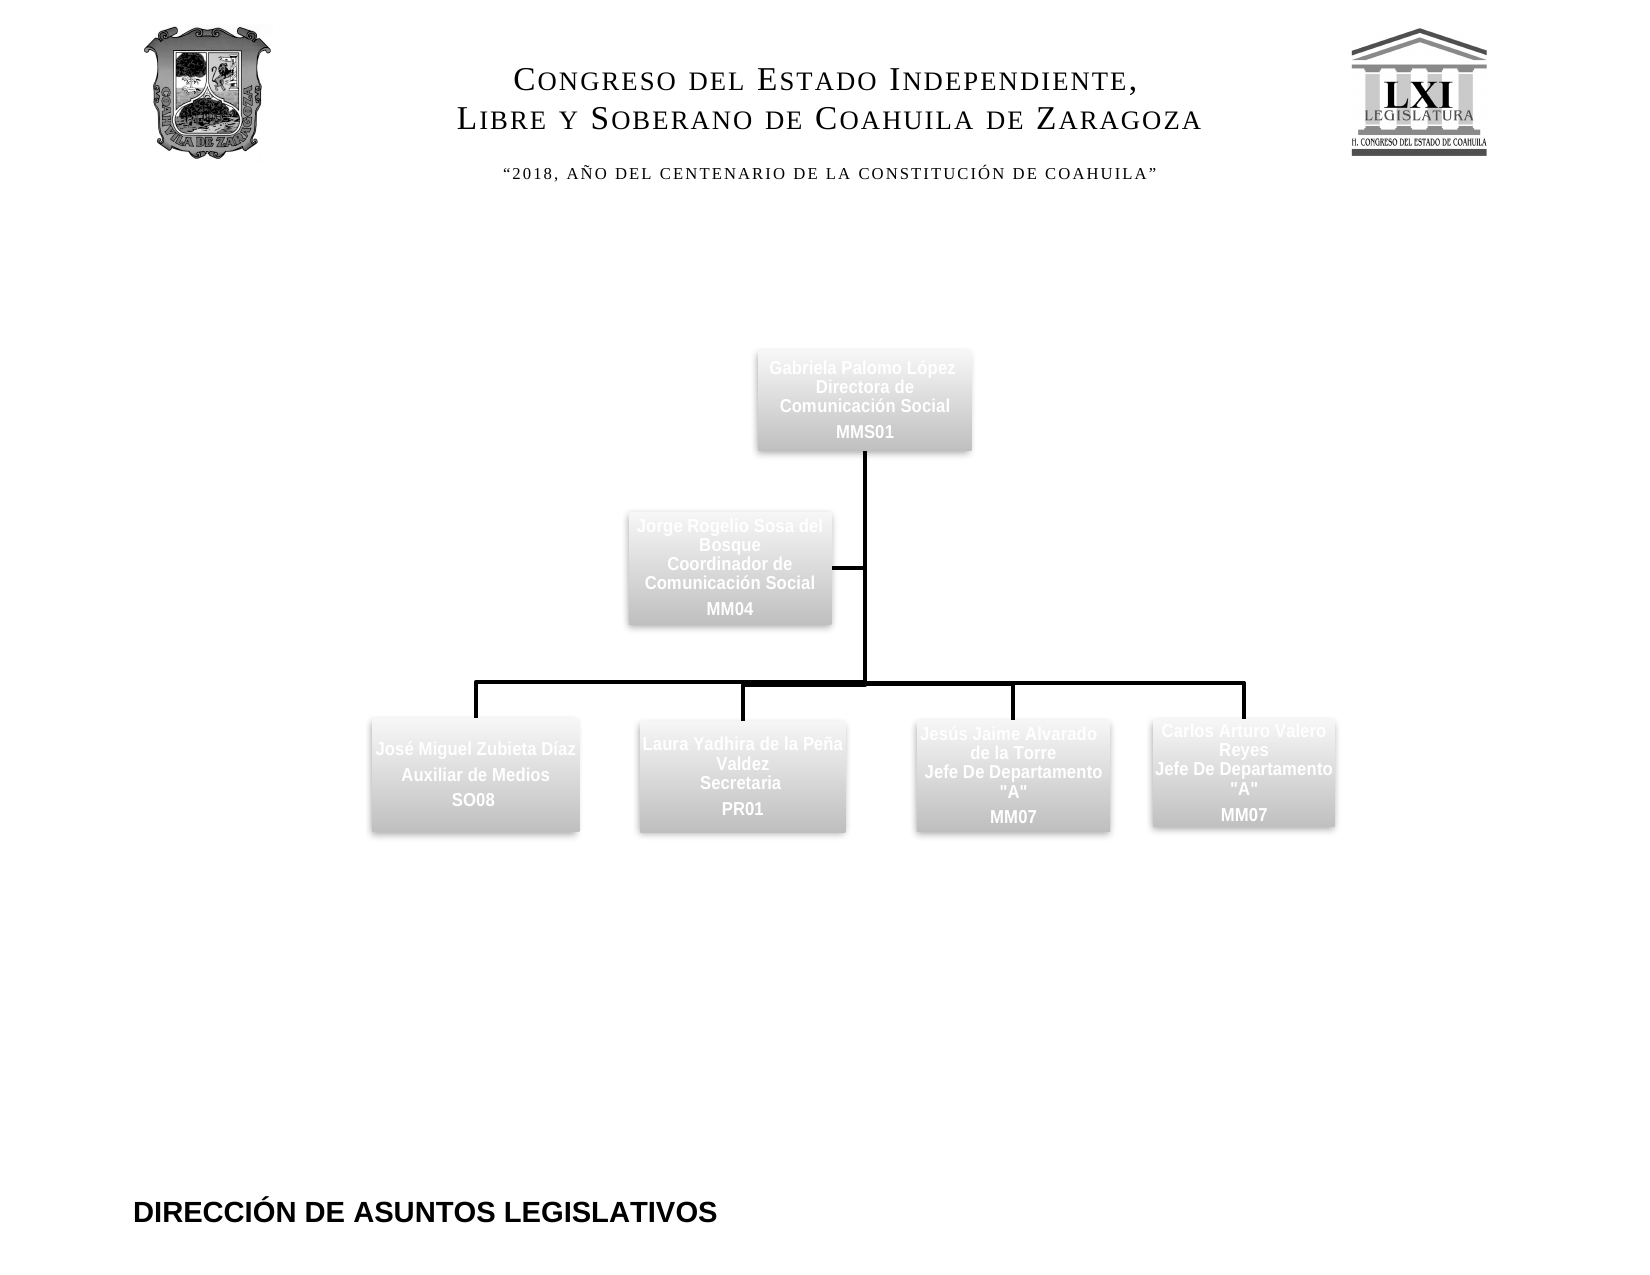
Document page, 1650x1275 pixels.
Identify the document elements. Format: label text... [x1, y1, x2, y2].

picture [1350, 25, 1488, 159]
picture [142, 24, 273, 162]
text DIRECCIÓN DE ASUNTOS LEGISLATIVOS [59, 1195, 1591, 1229]
